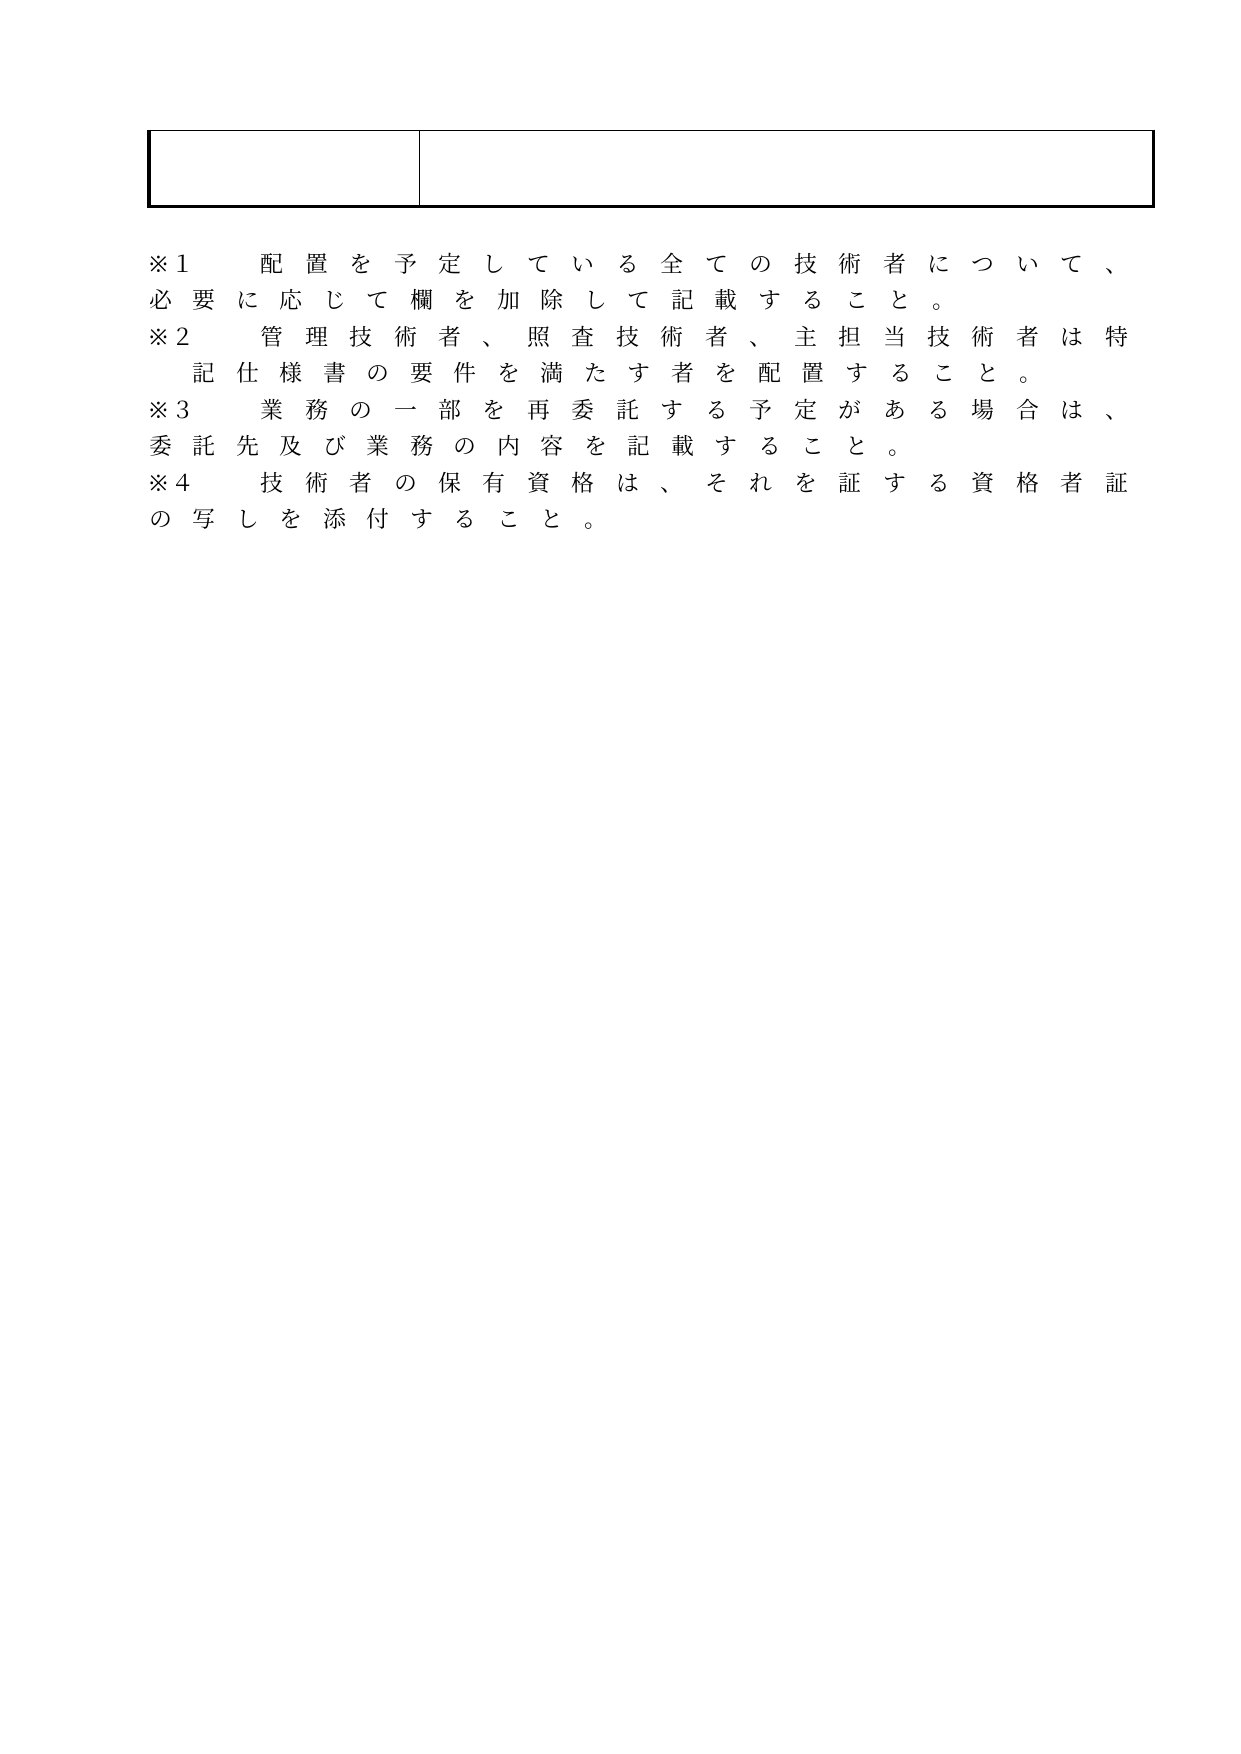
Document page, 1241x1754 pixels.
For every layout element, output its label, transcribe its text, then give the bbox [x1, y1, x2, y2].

table_cell [420, 131, 1152, 204]
table_cell [151, 131, 419, 204]
text ※１ 配置を予定している全ての技術者について、必要に応じて欄を加除して記載すること。 [149, 244, 1150, 317]
text ※４ 技術者の保有資格は、それを証する資格者証の写しを添付すること。 [149, 463, 1150, 536]
text ※３ 業務の一部を再委託する予定がある場合は、委託先及び業務の内容を記載すること。 [149, 390, 1150, 463]
text ※２ 管理技術者、照査技術者、主担当技術者は特記仕様書の要件を満たす者を配置すること。 [149, 317, 1150, 390]
